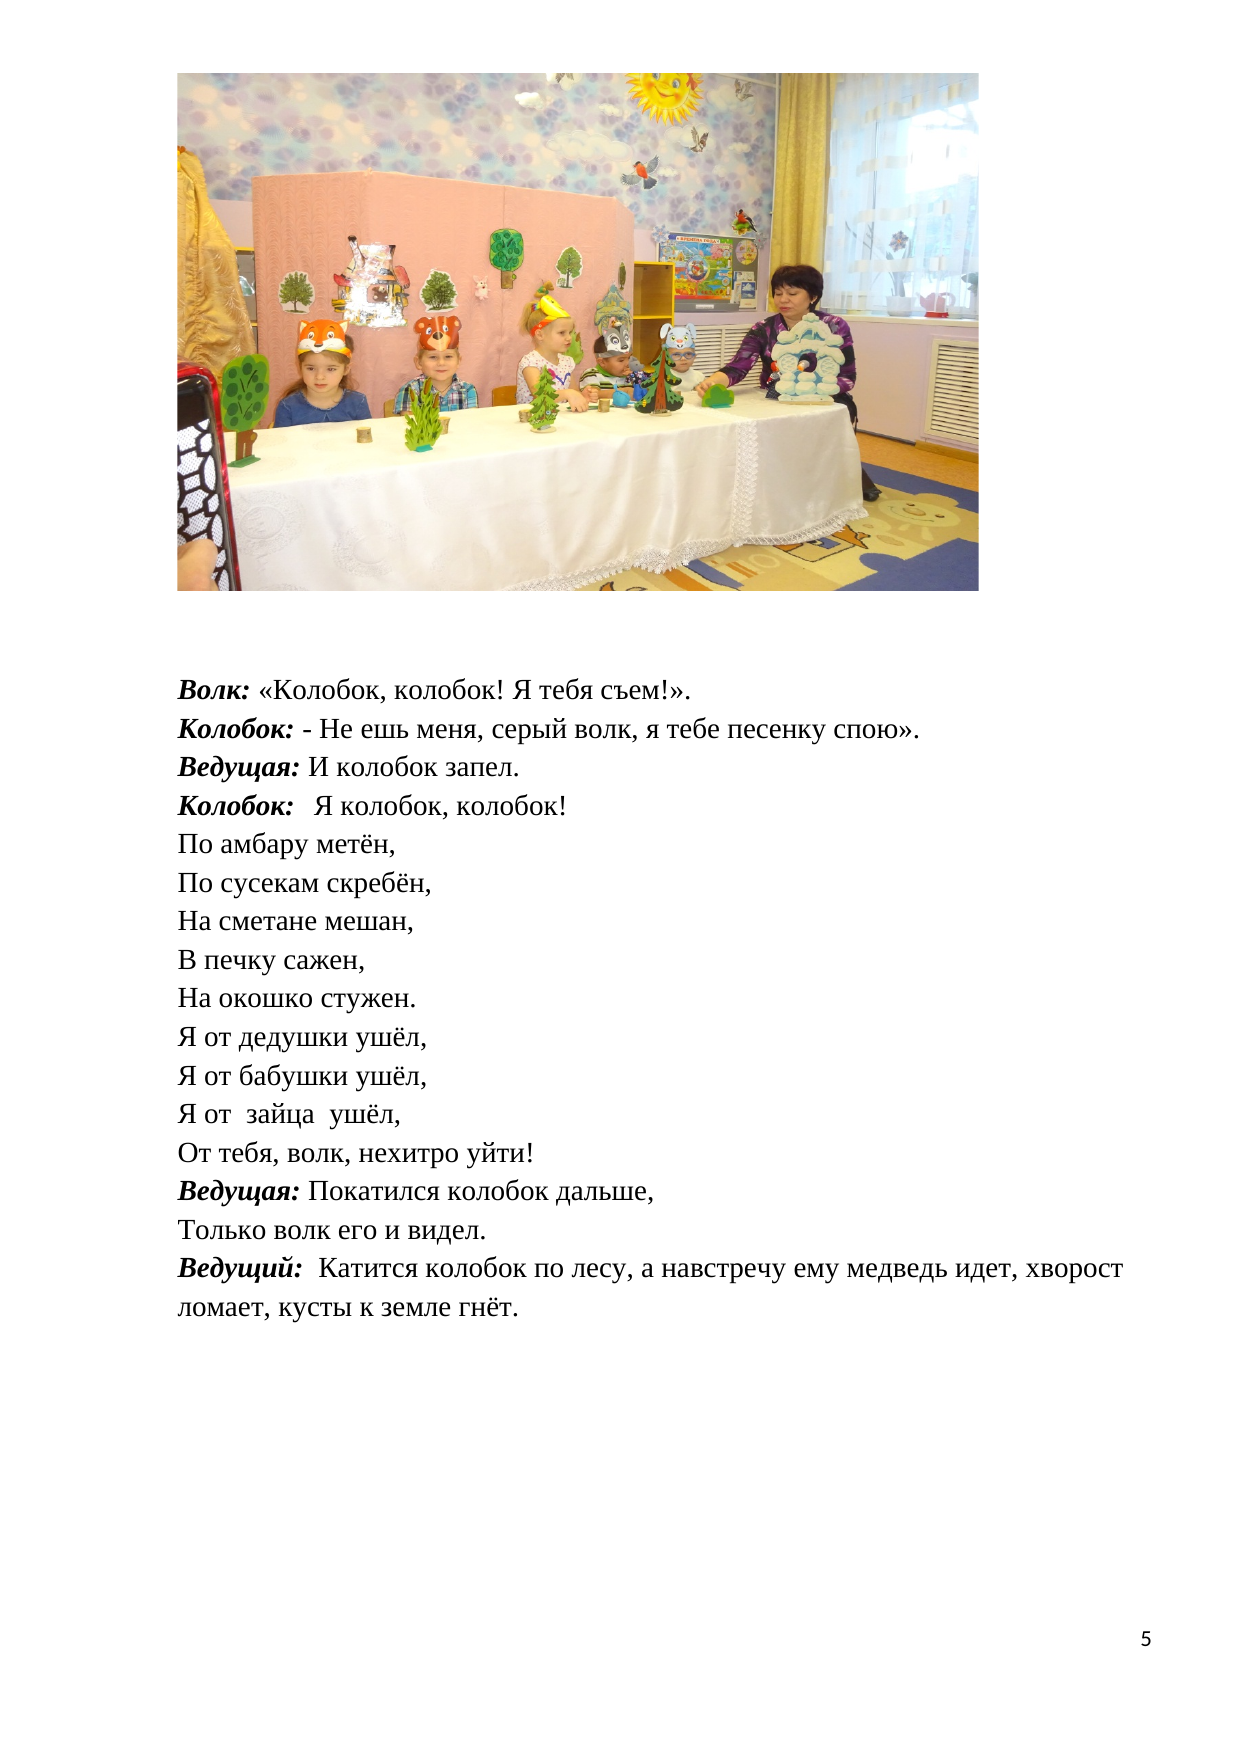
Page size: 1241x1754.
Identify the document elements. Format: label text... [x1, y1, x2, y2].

text Я от дедушки ушёл, [177, 1019, 1152, 1053]
text По амбару метён, [177, 826, 1152, 860]
text Колобок: Я колобок, колобок! [177, 788, 1152, 821]
text Я от бабушки ушёл, [177, 1058, 1152, 1091]
text Я от зайца ушёл, [177, 1096, 1152, 1130]
text От тебя, волк, нехитро уйти! [177, 1135, 1152, 1168]
text Ведущий: Катится колобок по лесу, а навстречу ему медведь идет, хворост ломает, кусты к земле гнёт. [177, 1250, 1152, 1322]
text В печку сажен, [177, 942, 1152, 976]
text Ведущая: И колобок запел. [177, 749, 1152, 783]
picture [177, 73, 979, 591]
text На сметане мешан, [177, 903, 1152, 937]
text По сусекам скребён, [177, 865, 1152, 898]
text Волк: «Колобок, колобок! Я тебя съем!». [177, 672, 1152, 706]
text На окошко стужен. [177, 981, 1152, 1014]
text Только волк его и видел. [177, 1212, 1152, 1245]
text Ведущая: Покатился колобок дальше, [177, 1173, 1152, 1207]
text Колобок: - Не ешь меня, серый волк, я тебе песенку спою». [177, 711, 1152, 744]
